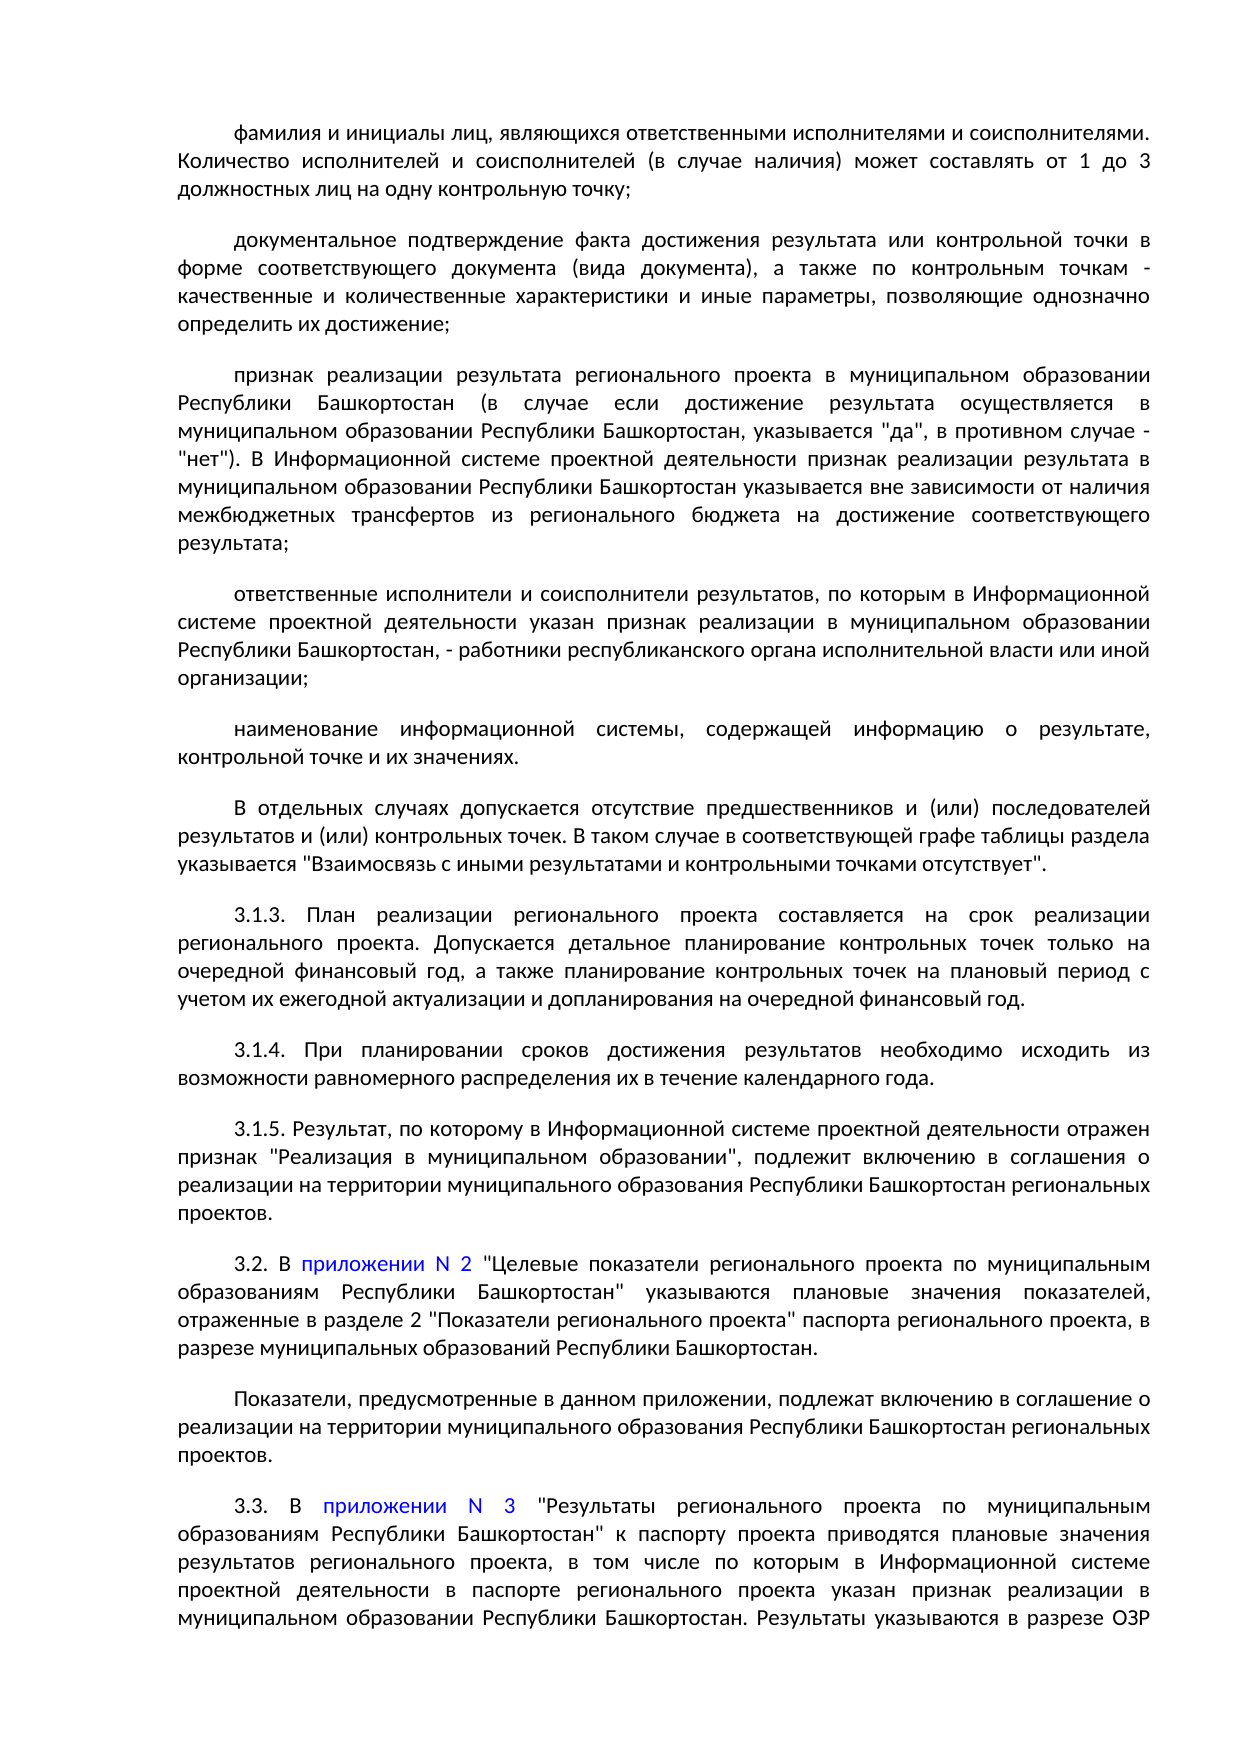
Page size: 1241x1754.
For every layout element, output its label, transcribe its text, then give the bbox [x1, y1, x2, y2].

text В отдельных случаях допускается отсутствие предшественников и (или) последователей результатов и (или) контрольных точек. В таком случае в соответствующей графе таблицы раздела указывается "Взаимосвязь с иными результатами и контрольными точками отсутствует". [177, 793, 1152, 877]
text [177, 1491, 1152, 1631]
text 3.1.3. План реализации регионального проекта составляется на срок реализации регионального проекта. Допускается детальное планирование контрольных точек только на очередной финансовый год, а также планирование контрольных точек на плановый период с учетом их ежегодной актуализации и допланирования на очередной финансовый год. [177, 900, 1152, 1012]
text наименование информационной системы, содержащей информацию о результате, контрольной точке и их значениях. [177, 714, 1152, 770]
text фамилия и инициалы лиц, являющихся ответственными исполнителями и соисполнителями. Количество исполнителей и соисполнителей (в случае наличия) может составлять от 1 до 3 должностных лиц на одну контрольную точку; [177, 118, 1152, 202]
text ответственные исполнители и соисполнители результатов, по которым в Информационной системе проектной деятельности указан признак реализации в муниципальном образовании Республики Башкортостан, - работники республиканского органа исполнительной власти или иной организации; [177, 579, 1152, 691]
text 3.1.5. Результат, по которому в Информационной системе проектной деятельности отражен признак "Реализация в муниципальном образовании", подлежит включению в соглашения о реализации на территории муниципального образования Республики Башкортостан региональных проектов. [177, 1114, 1152, 1226]
text признак реализации результата регионального проекта в муниципальном образовании Республики Башкортостан (в случае если достижение результата осуществляется в муниципальном образовании Республики Башкортостан, указывается "да", в противном случае - "нет"). В Информационной системе проектной деятельности признак реализации результата в муниципальном образовании Республики Башкортостан указывается вне зависимости от наличия межбюджетных трансфертов из регионального бюджета на достижение соответствующего результата; [177, 360, 1152, 556]
text 3.2. В приложении N 2 "Целевые показатели регионального проекта по муниципальным образованиям Республики Башкортостан" указываются плановые значения показателей, отраженные в разделе 2 "Показатели регионального проекта" паспорта регионального проекта, в разрезе муниципальных образований Республики Башкортостан. [177, 1249, 1152, 1361]
text документальное подтверждение факта достижения результата или контрольной точки в форме соответствующего документа (вида документа), а также по контрольным точкам - качественные и количественные характеристики и иные параметры, позволяющие однозначно определить их достижение; [177, 225, 1152, 337]
text 3.1.4. При планировании сроков достижения результатов необходимо исходить из возможности равномерного распределения их в течение календарного года. [177, 1035, 1152, 1091]
text Показатели, предусмотренные в данном приложении, подлежат включению в соглашение о реализации на территории муниципального образования Республики Башкортостан региональных проектов. [177, 1384, 1152, 1468]
